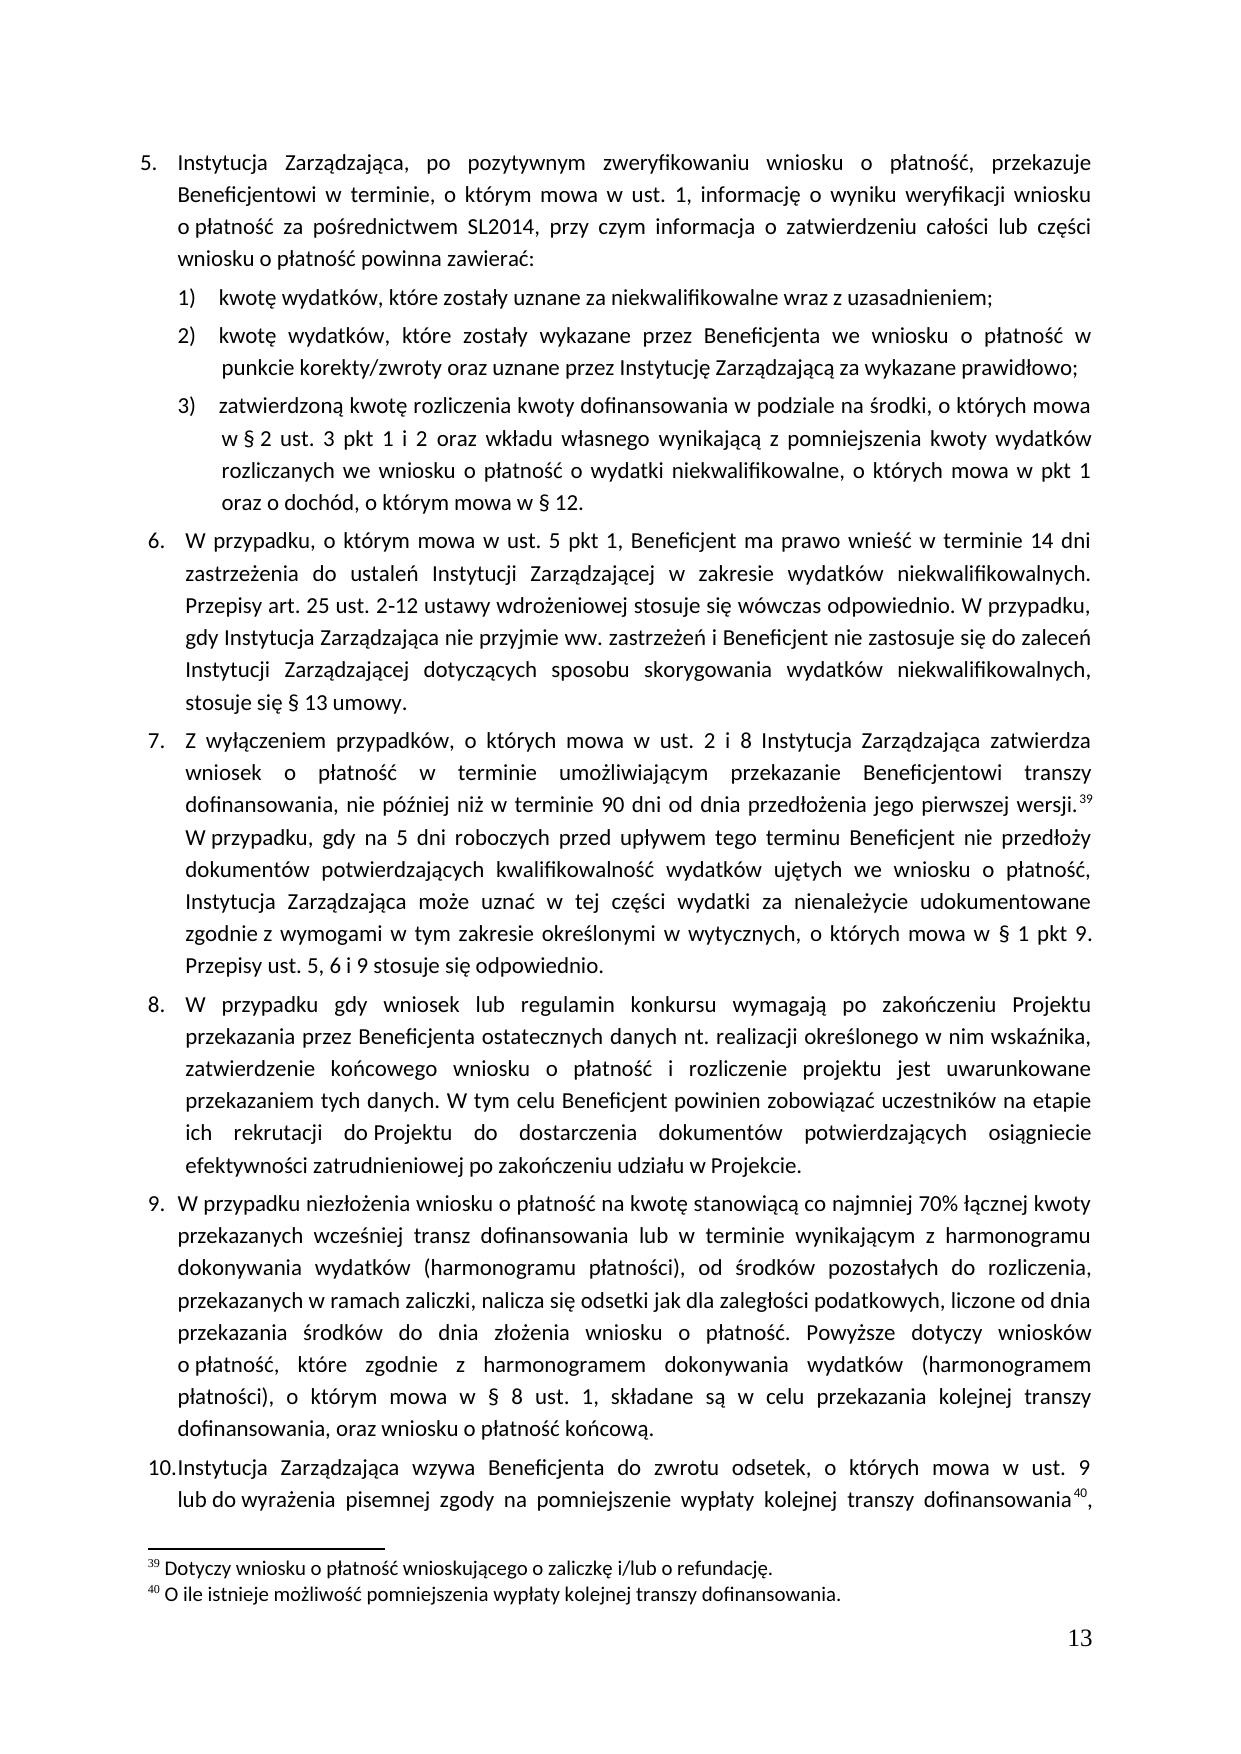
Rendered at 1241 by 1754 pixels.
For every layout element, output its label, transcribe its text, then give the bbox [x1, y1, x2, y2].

list W przypadku gdy wniosek lub regulamin konkursu wymagają po zakończeniu Projektu przekazania przez Beneficjenta ostatecznych danych nt. realizacji określonego w nim wskaźnika, zatwierdzenie końcowego wniosku o płatność i rozliczenie projektu jest uwarunkowane przekazaniem tych danych. W tym celu Beneficjent powinien zobowiązać uczestników na etapie ich rekrutacji do Projektu do dostarczenia dokumentów potwierdzających osiągniecie efektywności zatrudnieniowej po zakończeniu udziału w Projekcie. [148, 990, 1093, 1179]
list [148, 1453, 1093, 1513]
list kwotę wydatków, które zostały wykazane przez Beneficjenta we wniosku o płatność w punkcie korekty/zwroty oraz uznane przez Instytucję Zarządzającą za wykazane prawidłowo; [177, 321, 1093, 381]
list Z wyłączeniem przypadków, o których mowa w ust. 2 i 8 Instytucja Zarządzająca zatwierdza wniosek o płatność w terminie umożliwiającym przekazanie Beneficjentowi transzy dofinansowania, nie później niż w terminie 90 dni od dnia przedłożenia jego pierwszej wersji. W przypadku, gdy na 5 dni roboczych przed upływem tego terminu Beneficjent nie przedłoży dokumentów potwierdzających kwalifikowalność wydatków ujętych we wniosku o płatność, Instytucja Zarządzająca może uznać w tej części wydatki za nienależycie udokumentowane zgodnie z wymogami w tym zakresie określonymi w wytycznych, o których mowa w § 1 pkt 9. Przepisy ust. 5, 6 i 9 stosuje się odpowiednio. [148, 726, 1093, 979]
list Instytucja Zarządzająca, po pozytywnym zweryfikowaniu wniosku o płatność, przekazuje Beneficjentowi w terminie, o którym mowa w ust. 1, informację o wyniku weryfikacji wniosku o płatność za pośrednictwem SL2014, przy czym informacja o zatwierdzeniu całości lub części wniosku o płatność powinna zawierać: [140, 148, 1093, 272]
list kwotę wydatków, które zostały uznane za niekwalifikowalne wraz z uzasadnieniem; [177, 283, 1093, 311]
list W przypadku niezłożenia wniosku o płatność na kwotę stanowiącą co najmniej 70% łącznej kwoty przekazanych wcześniej transz dofinansowania lub w terminie wynikającym z harmonogramu dokonywania wydatków (harmonogramu płatności), od środków pozostałych do rozliczenia, przekazanych w ramach zaliczki, nalicza się odsetki jak dla zaległości podatkowych, liczone od dnia przekazania środków do dnia złożenia wniosku o płatność. Powyższe dotyczy wniosków o płatność, które zgodnie z harmonogramem dokonywania wydatków (harmonogramem płatności), o którym mowa w § 8 ust. 1, składane są w celu przekazania kolejnej transzy dofinansowania, oraz wniosku o płatność końcową. [148, 1189, 1093, 1442]
list W przypadku, o którym mowa w ust. 5 pkt 1, Beneficjent ma prawo wnieść w terminie 14 dni zastrzeżenia do ustaleń Instytucji Zarządzającej w zakresie wydatków niekwalifikowalnych. Przepisy art. 25 ust. 2‐12 ustawy wdrożeniowej stosuje się wówczas odpowiednio. W przypadku, gdy Instytucja Zarządzająca nie przyjmie ww. zastrzeżeń i Beneficjent nie zastosuje się do zaleceń Instytucji Zarządzającej dotyczących sposobu skorygowania wydatków niekwalifikowalnych, stosuje się § 13 umowy. [148, 527, 1093, 716]
list zatwierdzoną kwotę rozliczenia kwoty dofinansowania w podziale na środki, o których mowa w § 2 ust. 3 pkt 1 i 2 oraz wkładu własnego wynikającą z pomniejszenia kwoty wydatków rozliczanych we wniosku o płatność o wydatki niekwalifikowalne, o których mowa w pkt 1 oraz o dochód, o którym mowa w § 12. [177, 392, 1093, 516]
